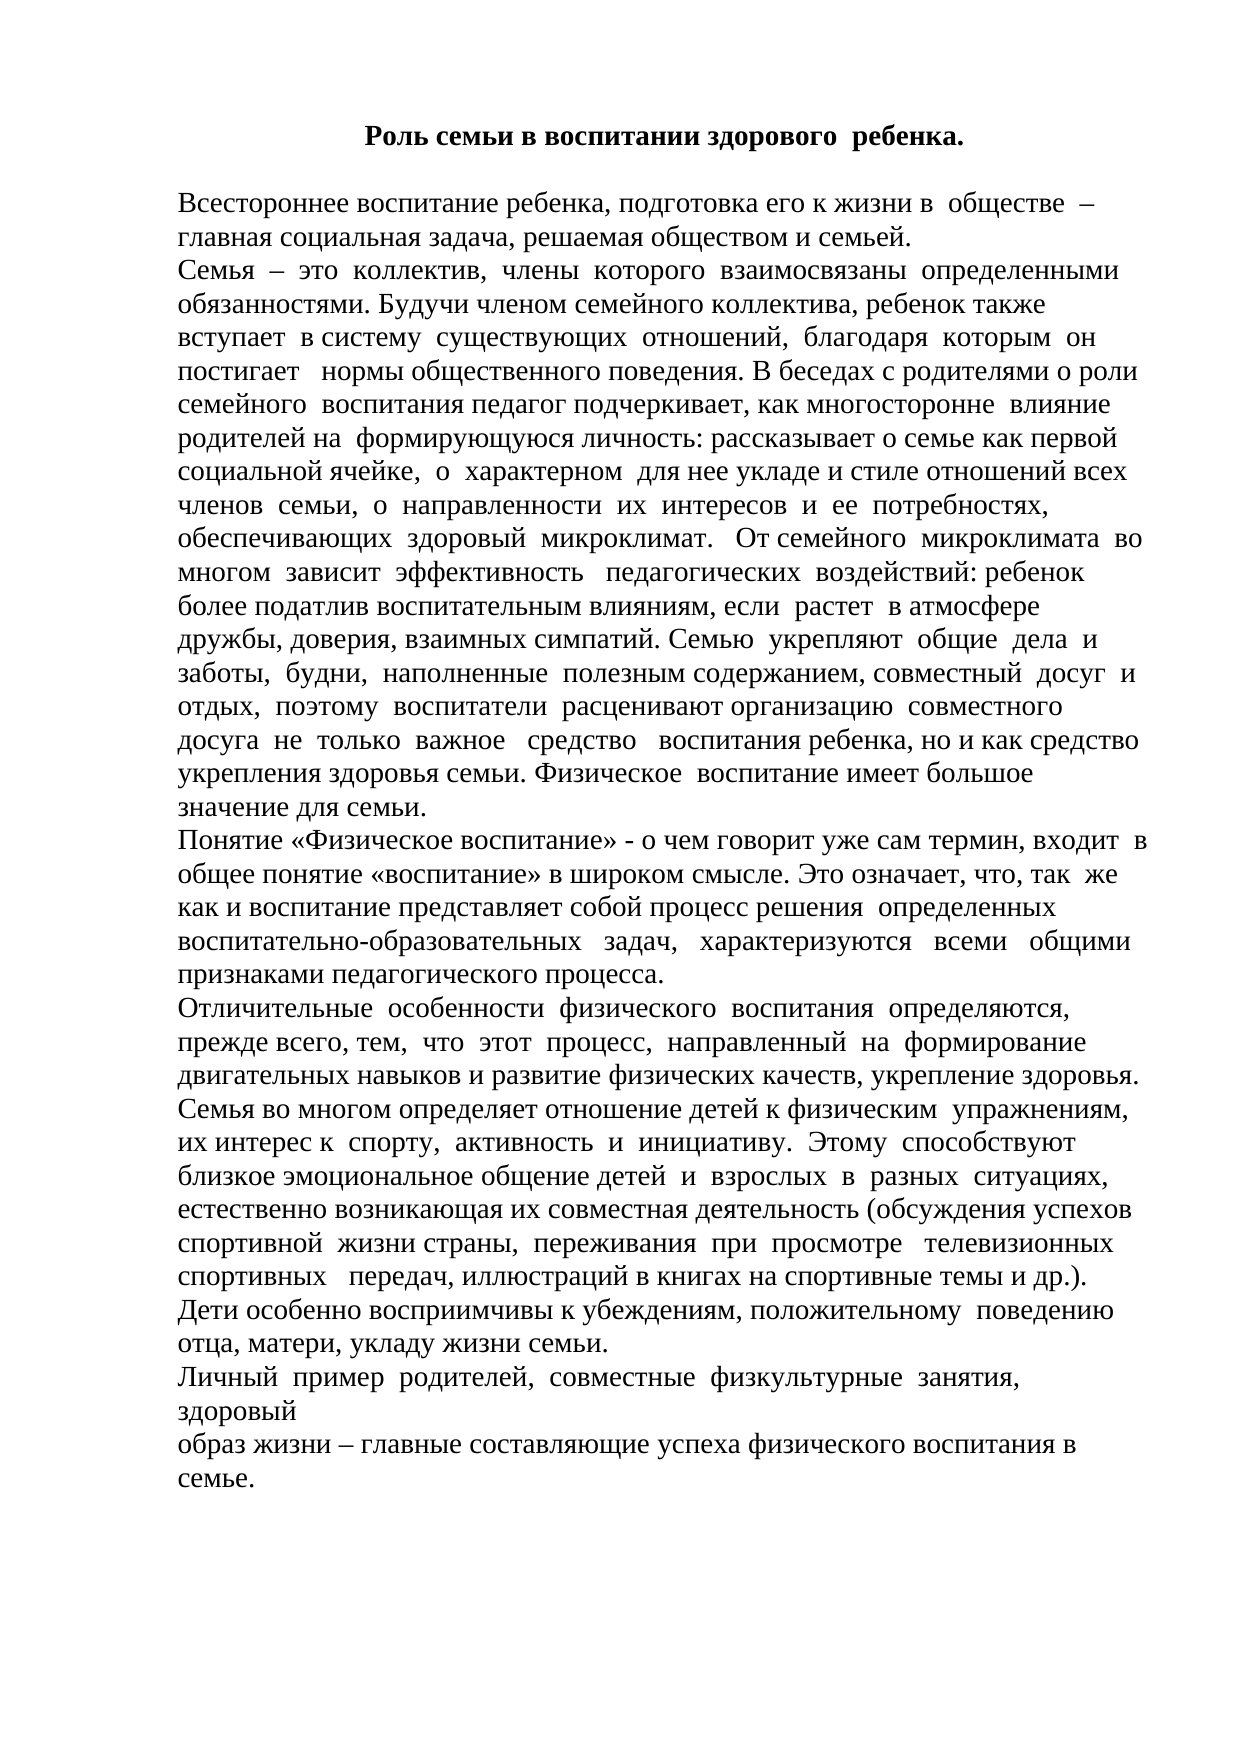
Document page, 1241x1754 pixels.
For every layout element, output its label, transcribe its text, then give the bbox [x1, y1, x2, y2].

text Всестороннее воспитание ребенка, подготовка его к жизни в обществе – главная социальная задача, решаемая обществом и семьей. [177, 185, 1152, 252]
text Семья – это коллектив, члены которого взаимосвязаны определенными [177, 252, 1152, 286]
text Понятие «Физическое воспитание» - о чем говорит уже сам термин, входит в [177, 822, 1152, 856]
text Роль семьи в воспитании здорового ребенка. [177, 118, 1152, 152]
text Личный пример родителей, совместные физкультурные занятия, здоровый [177, 1359, 1152, 1426]
text общее понятие «воспитание» в широком смысле. Это означает, что, так же как и воспитание представляет собой процесс решения определенных воспитательно-образовательных задач, характеризуются всеми общими признаками педагогического процесса. [177, 856, 1152, 990]
text Семья во многом определяет отношение детей к физическим упражнениям, их интерес к спорту, активность и инициативу. Этому способствуют близкое эмоциональное общение детей и взрослых в разных ситуациях, естественно возникающая их совместная деятельность (обсуждения успехов спортивной жизни страны, переживания при просмотре телевизионных спортивных передач, иллюстраций в книгах на спортивные темы и др.). [177, 1091, 1152, 1292]
text образ жизни – главные составляющие успеха физического воспитания в семье. [177, 1426, 1152, 1493]
text Отличительные особенности физического воспитания определяются, прежде всего, тем, что этот процесс, направленный на формирование двигательных навыков и развитие физических качеств, укрепление здоровья. [177, 990, 1152, 1091]
text обязанностями. Будучи членом семейного коллектива, ребенок также вступает в систему существующих отношений, благодаря которым он постигает нормы общественного поведения. В беседах с родителями о роли семейного воспитания педагог подчеркивает, как многосторонне влияние родителей на формирующуюся личность: рассказывает о семье как первой социальной ячейке, о характерном для нее укладе и стиле отношений всех членов семьи, о направленности их интересов и ее потребностях, обеспечивающих здоровый микроклимат. От семейного микроклимата во многом зависит эффективность педагогических воздействий: ребенок более податлив воспитательным влияниям, если растет в атмосфере дружбы, доверия, взаимных симпатий. Семью укрепляют общие дела и заботы, будни, наполненные полезным содержанием, совместный досуг и отдых, поэтому воспитатели расценивают организацию совместного досуга не только важное средство воспитания ребенка, но и как средство укрепления здоровья семьи. Физическое воспитание имеет большое значение для семьи. [177, 286, 1152, 822]
text Дети особенно восприимчивы к убеждениям, положительному поведению отца, матери, укладу жизни семьи. [177, 1292, 1152, 1359]
